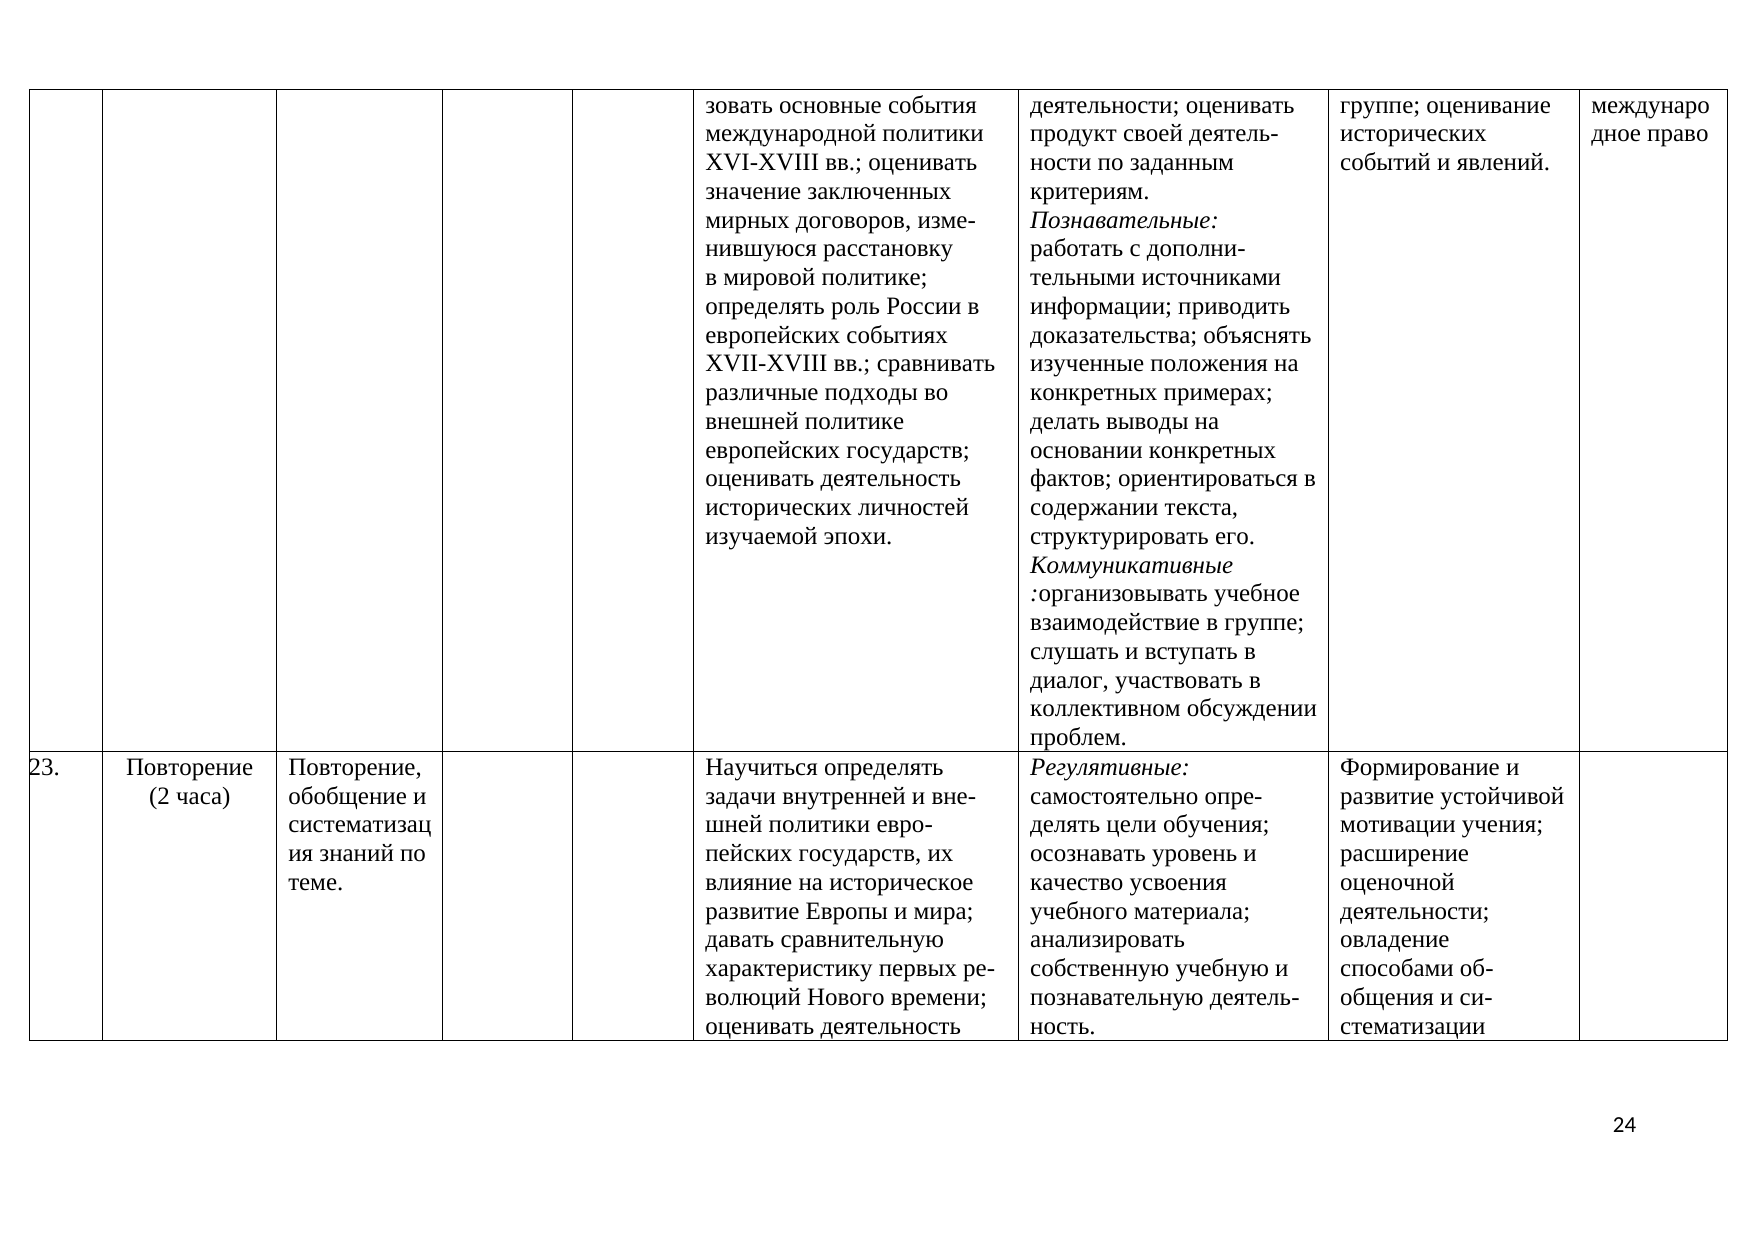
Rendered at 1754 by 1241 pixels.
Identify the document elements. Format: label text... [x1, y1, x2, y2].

table_cell [30, 752, 102, 1039]
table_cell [694, 752, 1018, 1039]
table_cell [443, 752, 572, 1039]
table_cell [1329, 752, 1579, 1039]
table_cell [1019, 752, 1328, 1039]
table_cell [277, 752, 442, 1039]
table_cell Повторение (2 часа) [103, 752, 276, 1039]
table_cell [1580, 752, 1727, 1039]
table_cell [30, 90, 102, 751]
table_cell [573, 752, 693, 1039]
